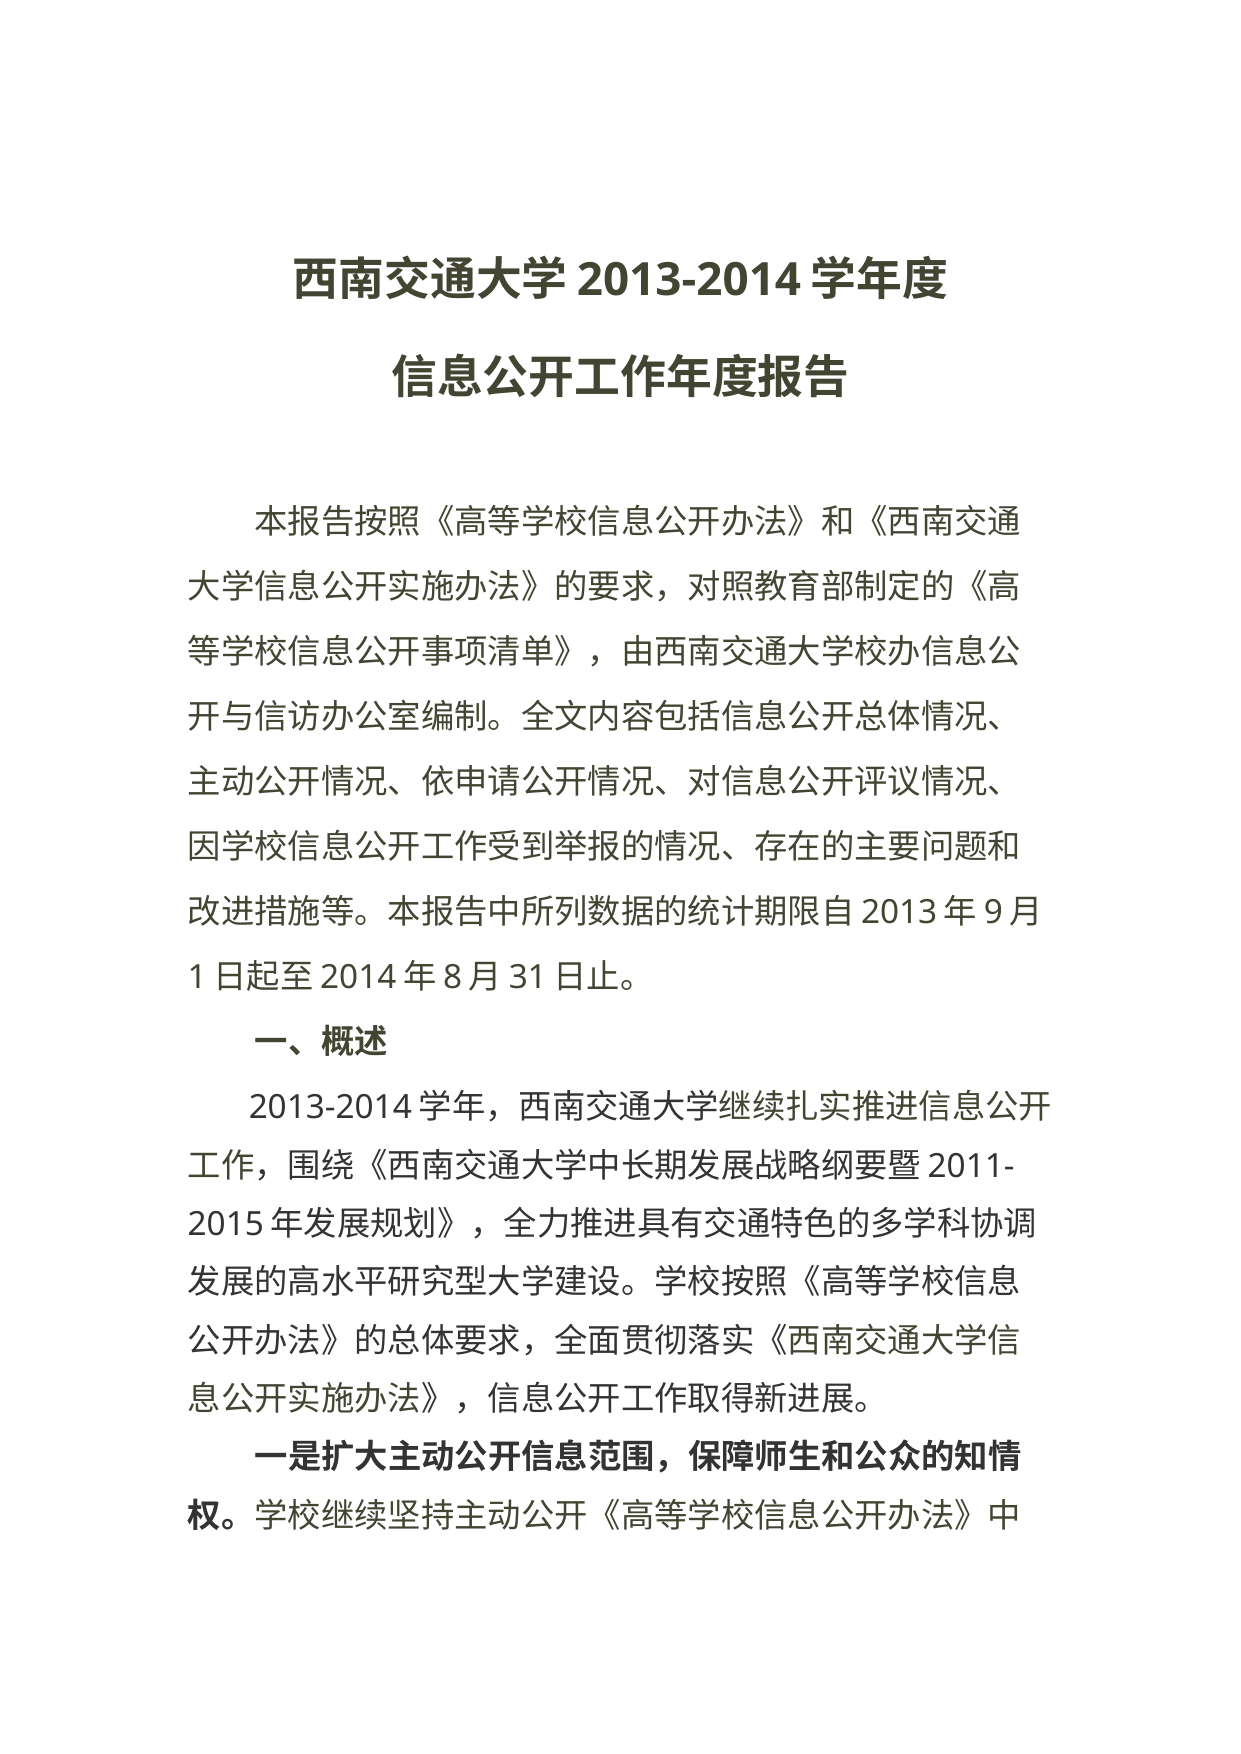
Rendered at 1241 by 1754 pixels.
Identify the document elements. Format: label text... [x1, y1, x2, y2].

text 西南交通大学2013-2014学年度 [187, 227, 1053, 324]
text 2013-2014学年，西南交通大学继续扎实推进信息公开工作，围绕《西南交通大学中长期发展战略纲要暨2011-2015年发展规划》，全力推进具有交通特色的多学科协调发展的高水平研究型大学建设。学校按照《高等学校信息公开办法》的总体要求，全面贯彻落实《西南交通大学信息公开实施办法》，信息公开工作取得新进展。 [187, 1072, 1053, 1422]
text 本报告按照《高等学校信息公开办法》和《西南交通大学信息公开实施办法》的要求，对照教育部制定的《高等学校信息公开事项清单》，由西南交通大学校办信息公开与信访办公室编制。全文内容包括信息公开总体情况、主动公开情况、依申请公开情况、对信息公开评议情况、因学校信息公开工作受到举报的情况、存在的主要问题和改进措施等。本报告中所列数据的统计期限自2013年9月1日起至2014年8月31日止。 [187, 487, 1053, 1007]
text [187, 1422, 1053, 1539]
text 一、概述 [187, 1007, 1053, 1072]
text 信息公开工作年度报告 [187, 324, 1053, 422]
